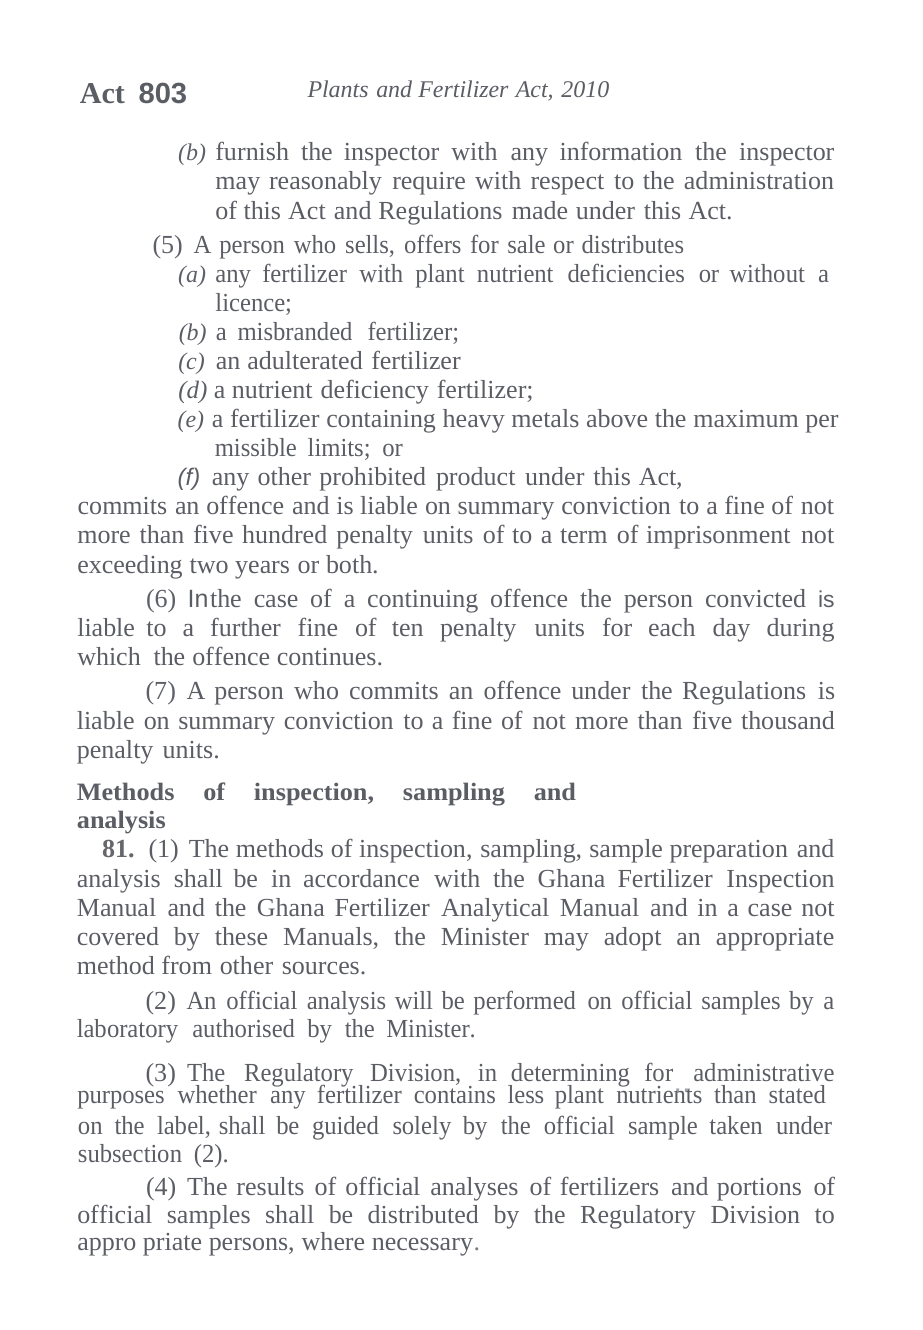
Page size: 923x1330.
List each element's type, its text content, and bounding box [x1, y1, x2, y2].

text (d) a nutrient deficiency fertilizer; [178, 375, 848, 404]
text Methods of inspection, sampling and analysis [77, 777, 576, 834]
text on the label, shall be guided solely by the official sample taken under subsection (2). [78, 1111, 833, 1169]
list An official analysis will be performed on official samples by a laboratory authorised by the Minister. [77, 986, 835, 1044]
text Act 803 Plants and Fertilizer Act, 2010 [79, 69, 611, 110]
list furnish the inspector with any information the inspector may reasonably require with respect to the administration of this Act and Regulations made under this Act. [178, 137, 835, 225]
text missible limits; or [214, 433, 848, 462]
list a misbranded fertilizer; [178, 317, 848, 346]
list A person who commits an offence under the Regulations is liable on summary conviction to a fine of not more than five thousand penalty units. [77, 677, 835, 764]
list (1) The methods of inspection, sampling, sample preparation and analysis shall be in accordance with the Ghana Fertilizer Inspection Manual and the Ghana Fertilizer Analytical Manual and in a case not covered by these Manuals, the Minister may adopt an appropriate method from other sources. [77, 835, 835, 980]
list any fertilizer with plant nutrient deficiencies or without a licence; [178, 259, 836, 317]
text commits an offence and is liable on summary conviction to a fine of not more than five hundred penalty units of to a term of imprisonment not exceeding two years or both. [77, 491, 835, 579]
list an adulterated fertilizer [178, 346, 848, 375]
list A person who sells, offers for sale or distributes [152, 229, 848, 259]
list The results of official analyses of fertilizers and portions of official samples shall be distributed by the Regulatory Division to appro­ priate persons, where necessary. [77, 1173, 835, 1256]
list The Regulatory Division, in determining for..administrative purposes whether any fertilizer contains less plant nutrients than stated [77, 1055, 834, 1109]
list Inthe case of a continuing offence the person convicted is liable to a further fine of ten penalty units for each day during which the offence continues. [77, 584, 835, 671]
text (e) a fertilizer containing heavy metals above the maximum per­ [177, 404, 848, 433]
text (f) any other prohibited product under this Act, [177, 462, 848, 491]
